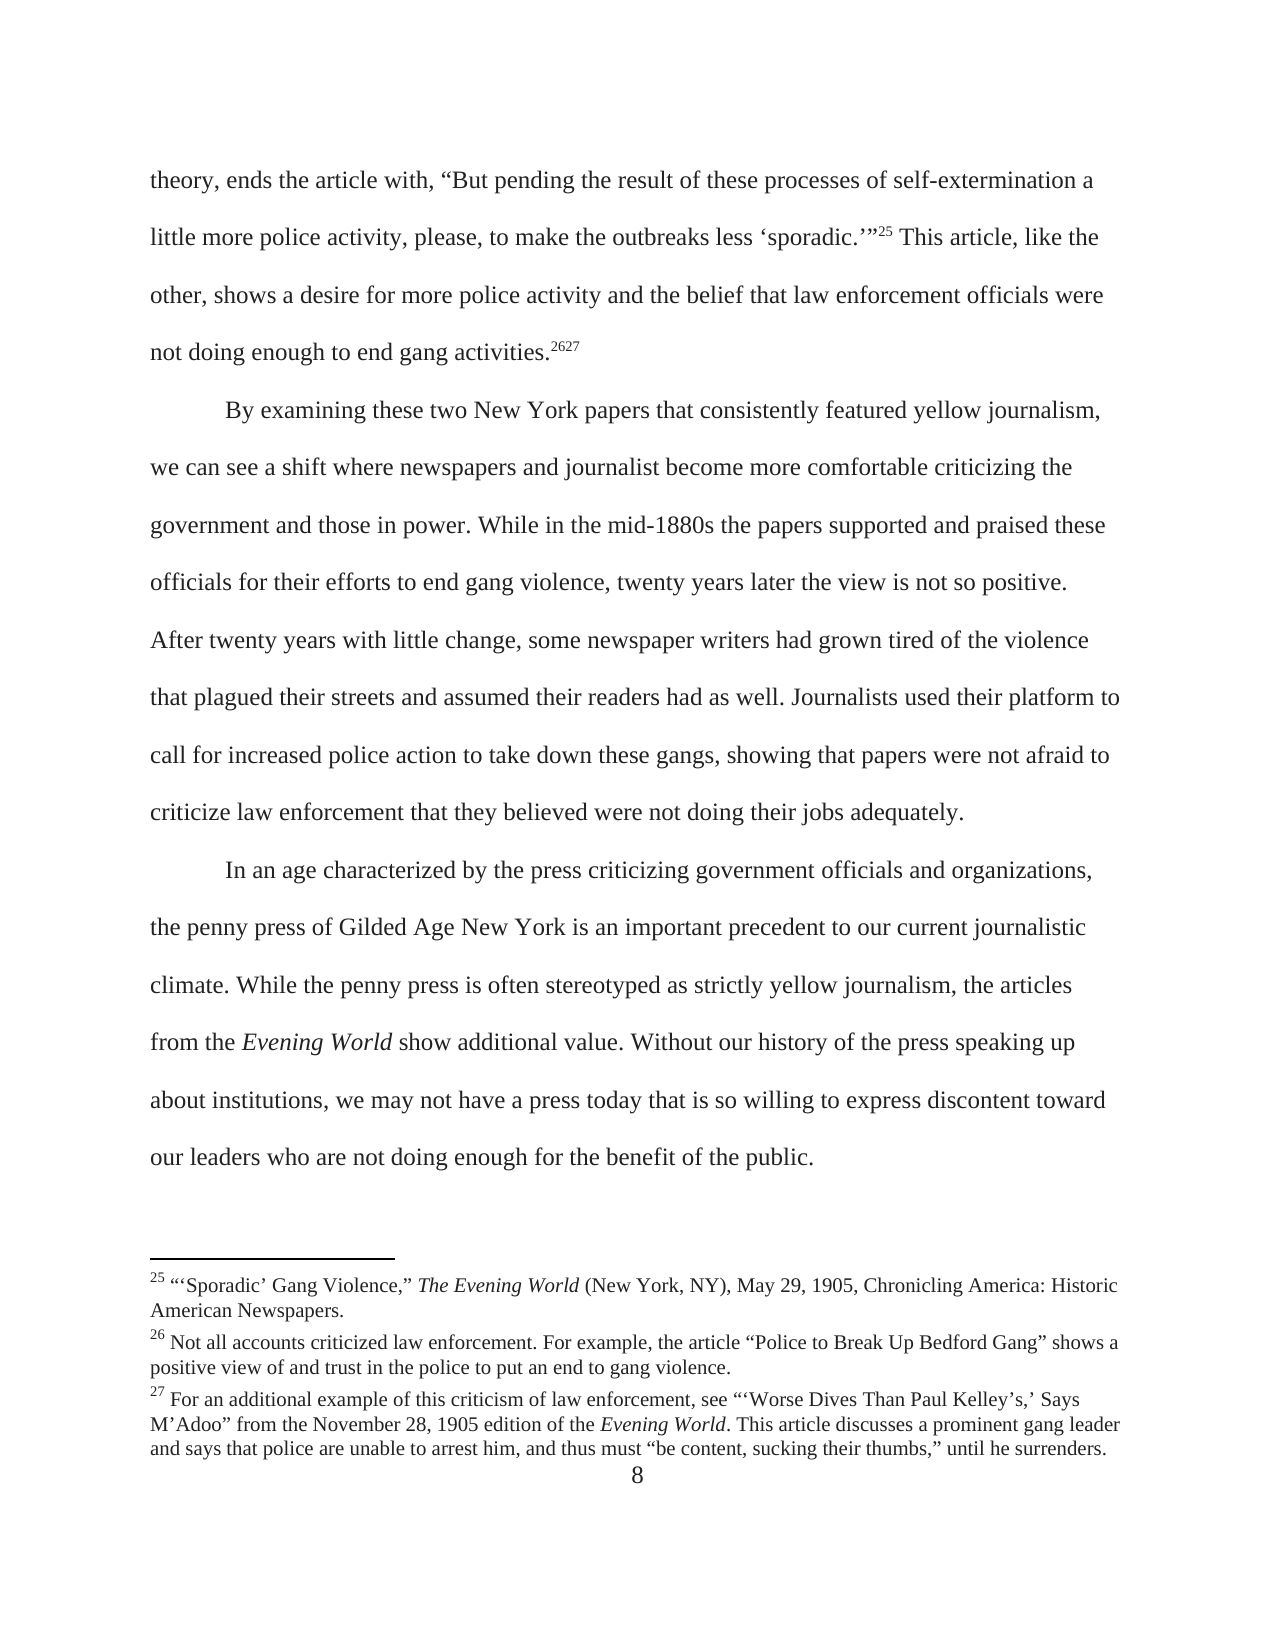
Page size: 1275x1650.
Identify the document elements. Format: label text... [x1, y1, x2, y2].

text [150, 165, 1125, 366]
text In an age characterized by the press criticizing government officials and organizations, the penny press of Gilded Age New York is an important precedent to our current journalistic climate. While the penny press is often stereotyped as strictly yellow journalism, the articles from the Evening World show additional value. Without our history of the press speaking up about institutions, we may not have a press today that is so willing to express discontent toward our leaders who are not doing enough for the benefit of the public. [150, 855, 1125, 1171]
text By examining these two New York papers that consistently featured yellow journalism, we can see a shift where newspapers and journalist become more comfortable criticizing the government and those in power. While in the mid-1880s the papers supported and praised these officials for their efforts to end gang violence, twenty years later the view is not so positive. After twenty years with little change, some newspaper writers had grown tired of the violence that plagued their streets and assumed their readers had as well. Journalists used their platform to call for increased police action to take down these gangs, showing that papers were not afraid to criticize law enforcement that they believed were not doing their jobs adequately. [150, 395, 1125, 826]
